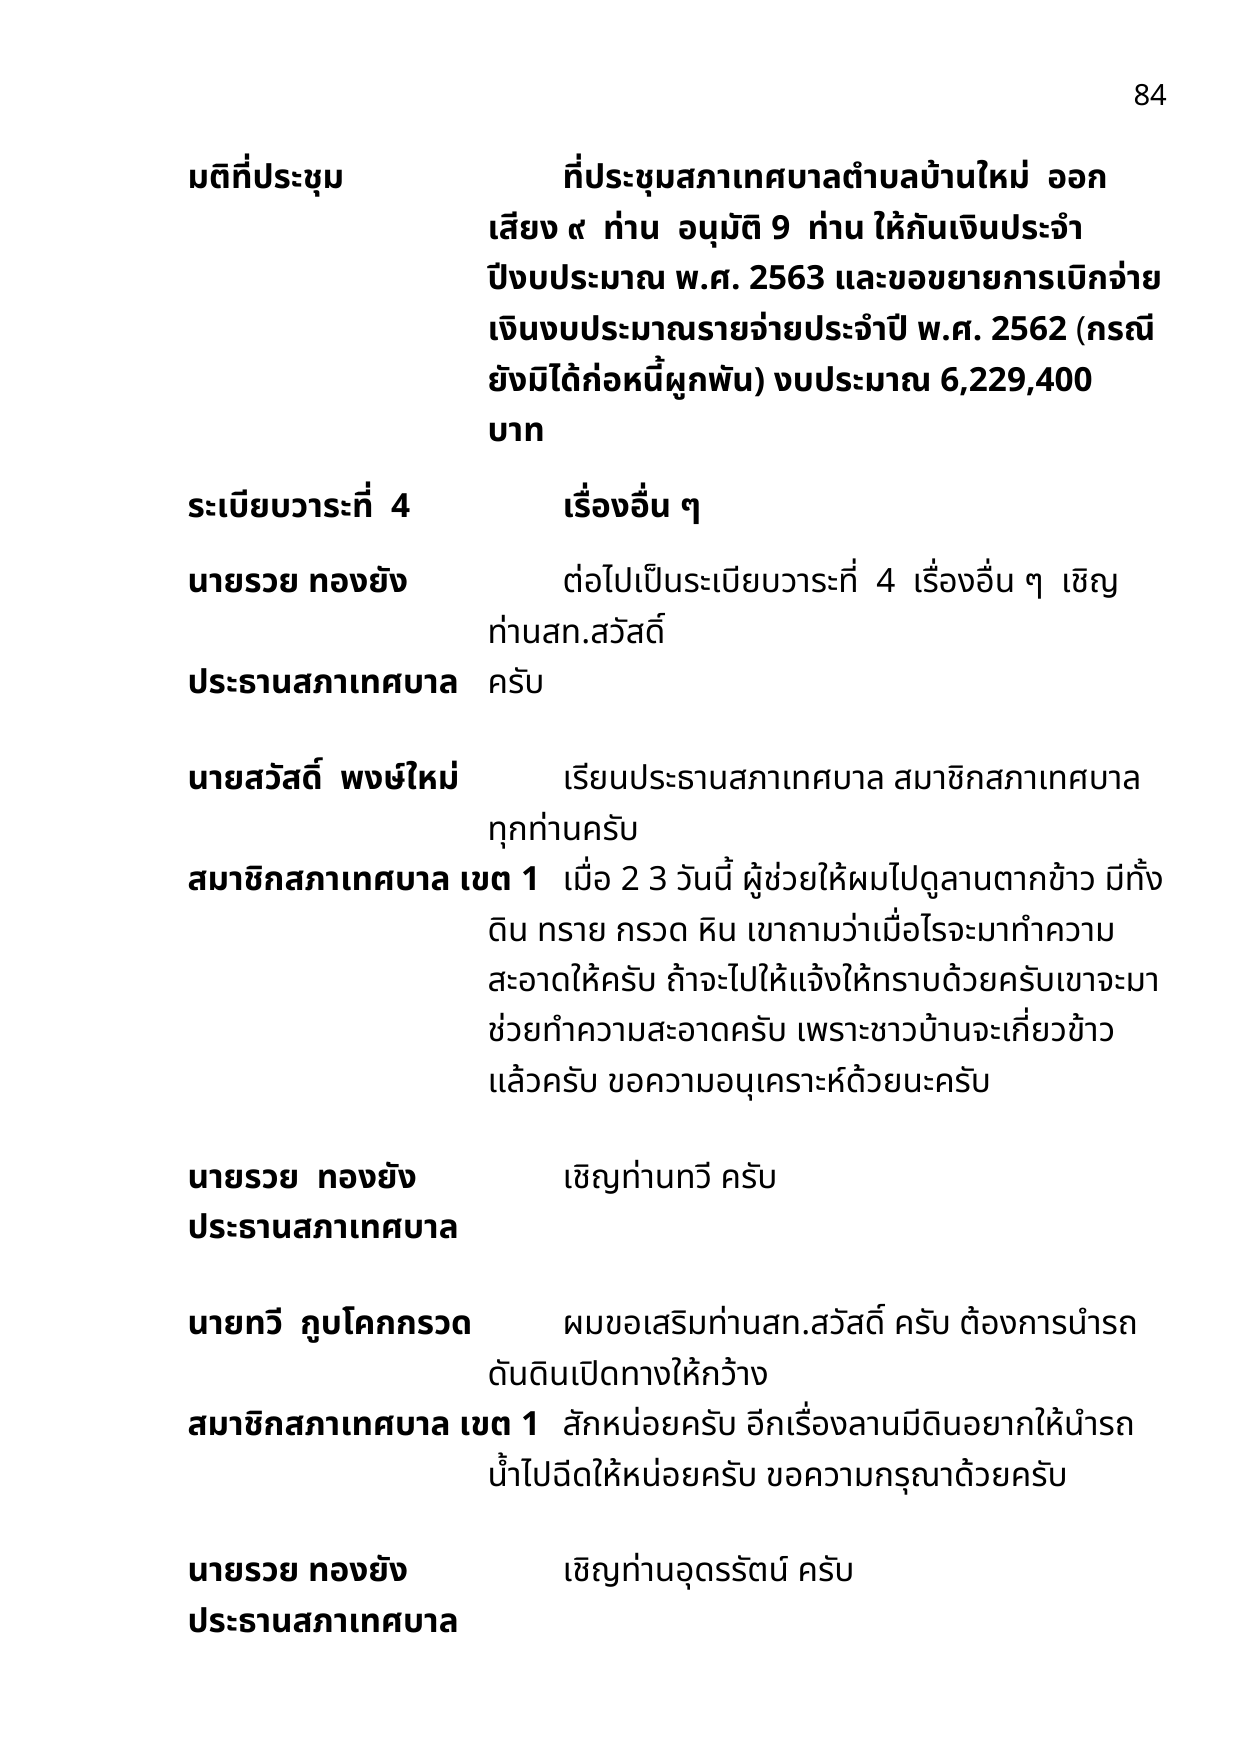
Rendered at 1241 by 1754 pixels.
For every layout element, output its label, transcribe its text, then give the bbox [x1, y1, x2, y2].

text นายสวัสดิ์ พงษ์ใหม่ เรียนประธานสภาเทศบาล สมาชิกสภาเทศบาล ทุกท่านครับ [187, 754, 1167, 855]
text มติที่ประชุม ที่ประชุมสภาเทศบาลตำบลบ้านใหม่ ออกเสียง ๙ ท่าน อนุมัติ 9 ท่าน ให้กันเงินประจำปีงบประมาณ พ.ศ. 2563 และขอขยายการเบิกจ่ายเงินงบประมาณรายจ่ายประจำปี พ.ศ. 2562 (กรณียังมิได้ก่อหนี้ผูกพัน) งบประมาณ 6,229,400 บาท [187, 153, 1167, 456]
text นายทวี กูบโคกกรวด ผมขอเสริมท่านสท.สวัสดิ์ ครับ ต้องการนำรถดันดินเปิดทางให้กว้าง [187, 1299, 1167, 1400]
text ระเบียบวาระที่ 4 เรื่องอื่น ๆ [187, 481, 1167, 532]
text นายรวย ทองยัง เชิญท่านทวี ครับ [187, 1153, 1167, 1203]
text นายรวย ทองยัง ต่อไปเป็นระเบียบวาระที่ 4 เรื่องอื่น ๆ เชิญท่านสท.สวัสดิ์ [187, 557, 1167, 658]
text ประธานสภาเทศบาล [187, 1597, 1167, 1647]
text ประธานสภาเทศบาล ครับ [187, 658, 1167, 709]
text สมาชิกสภาเทศบาล เขต 1 สักหน่อยครับ อีกเรื่องลานมีดินอยากให้นำรถน้ำไปฉีดให้หน่อยครับ ขอความกรุณาด้วยครับ [187, 1400, 1167, 1501]
text สมาชิกสภาเทศบาล เขต 1 เมื่อ 2 3 วันนี้ ผู้ช่วยให้ผมไปดูลานตากข้าว มีทั้งดิน ทราย กรวด หิน เขาถามว่าเมื่อไรจะมาทำความสะอาดให้ครับ ถ้าจะไปให้แจ้งให้ทราบด้วยครับเขาจะมาช่วยทำความสะอาดครับ เพราะชาวบ้านจะเกี่ยวข้าวแล้วครับ ขอความอนุเคราะห์ด้วยนะครับ [187, 855, 1167, 1107]
text นายรวย ทองยัง เชิญท่านอุดรรัตน์ ครับ [187, 1546, 1167, 1597]
text ประธานสภาเทศบาล [187, 1203, 1167, 1253]
